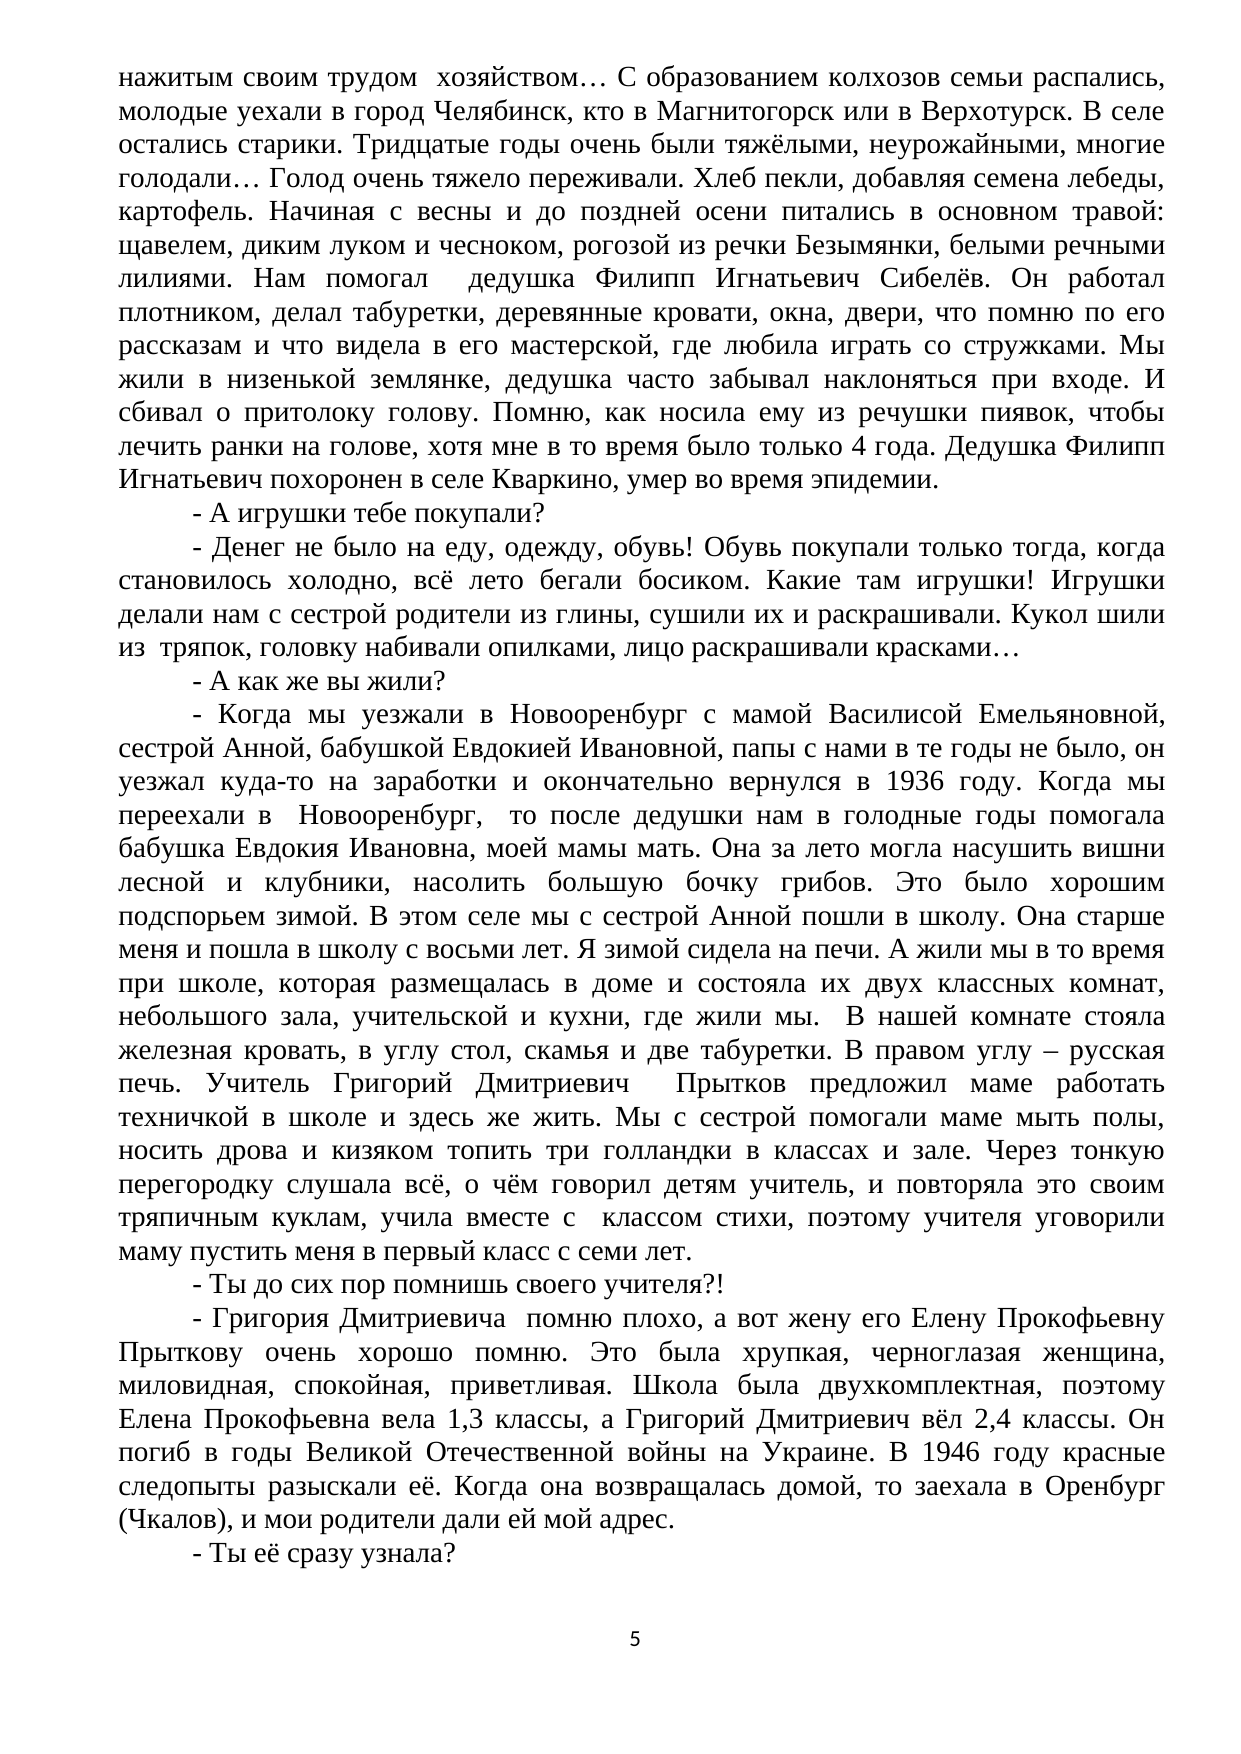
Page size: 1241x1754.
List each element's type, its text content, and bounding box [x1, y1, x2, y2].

text - Денег не было на еду, одежду, обувь! Обувь покупали только тогда, когда становилось холодно, всё лето бегали босиком. Какие там игрушки! Игрушки делали нам с сестрой родители из глины, сушили их и раскрашивали. Кукол шили из тряпок, головку набивали опилками, лицо раскрашивали красками… [118, 529, 1166, 663]
text - Григория Дмитриевича помню плохо, а вот жену его Елену Прокофьевну Прыткову очень хорошо помню. Это была хрупкая, черноглазая женщина, миловидная, спокойная, приветливая. Школа была двухкомплектная, поэтому Елена Прокофьевна вела 1,3 классы, а Григорий Дмитриевич вёл 2,4 классы. Он погиб в годы Великой Отечественной войны на Украине. В 1946 году красные следопыты разыскали её. Когда она возвращалась домой, то заехала в Оренбург (Чкалов), и мои родители дали ей мой адрес. [118, 1300, 1166, 1535]
text - Ты её сразу узнала? [118, 1535, 1166, 1568]
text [118, 59, 1166, 495]
text - Когда мы уезжали в Новооренбург с мамой Василисой Емельяновной, сестрой Анной, бабушкой Евдокией Ивановной, папы с нами в те годы не было, он уезжал куда-то на заработки и окончательно вернулся в 1936 году. Когда мы переехали в Новооренбург, то после дедушки нам в голодные годы помогала бабушка Евдокия Ивановна, моей мамы мать. Она за лето могла насушить вишни лесной и клубники, насолить большую бочку грибов. Это было хорошим подспорьем зимой. В этом селе мы с сестрой Анной пошли в школу. Она старше меня и пошла в школу с восьми лет. Я зимой сидела на печи. А жили мы в то время при школе, которая размещалась в доме и состояла их двух классных комнат, небольшого зала, учительской и кухни, где жили мы. В нашей комнате стояла железная кровать, в углу стол, скамья и две табуретки. В правом углу – русская печь. Учитель Григорий Дмитриевич Прытков предложил маме работать техничкой в школе и здесь же жить. Мы с сестрой помогали маме мыть полы, носить дрова и кизяком топить три голландки в классах и зале. Через тонкую перегородку слушала всё, о чём говорил детям учитель, и повторяла это своим тряпичным куклам, учила вместе с классом стихи, поэтому учителя уговорили маму пустить меня в первый класс с семи лет. [118, 696, 1166, 1267]
text - А как же вы жили? [118, 663, 1166, 696]
text - А игрушки тебе покупали? [118, 495, 1166, 529]
text - Ты до сих пор помнишь своего учителя?! [118, 1267, 1166, 1300]
